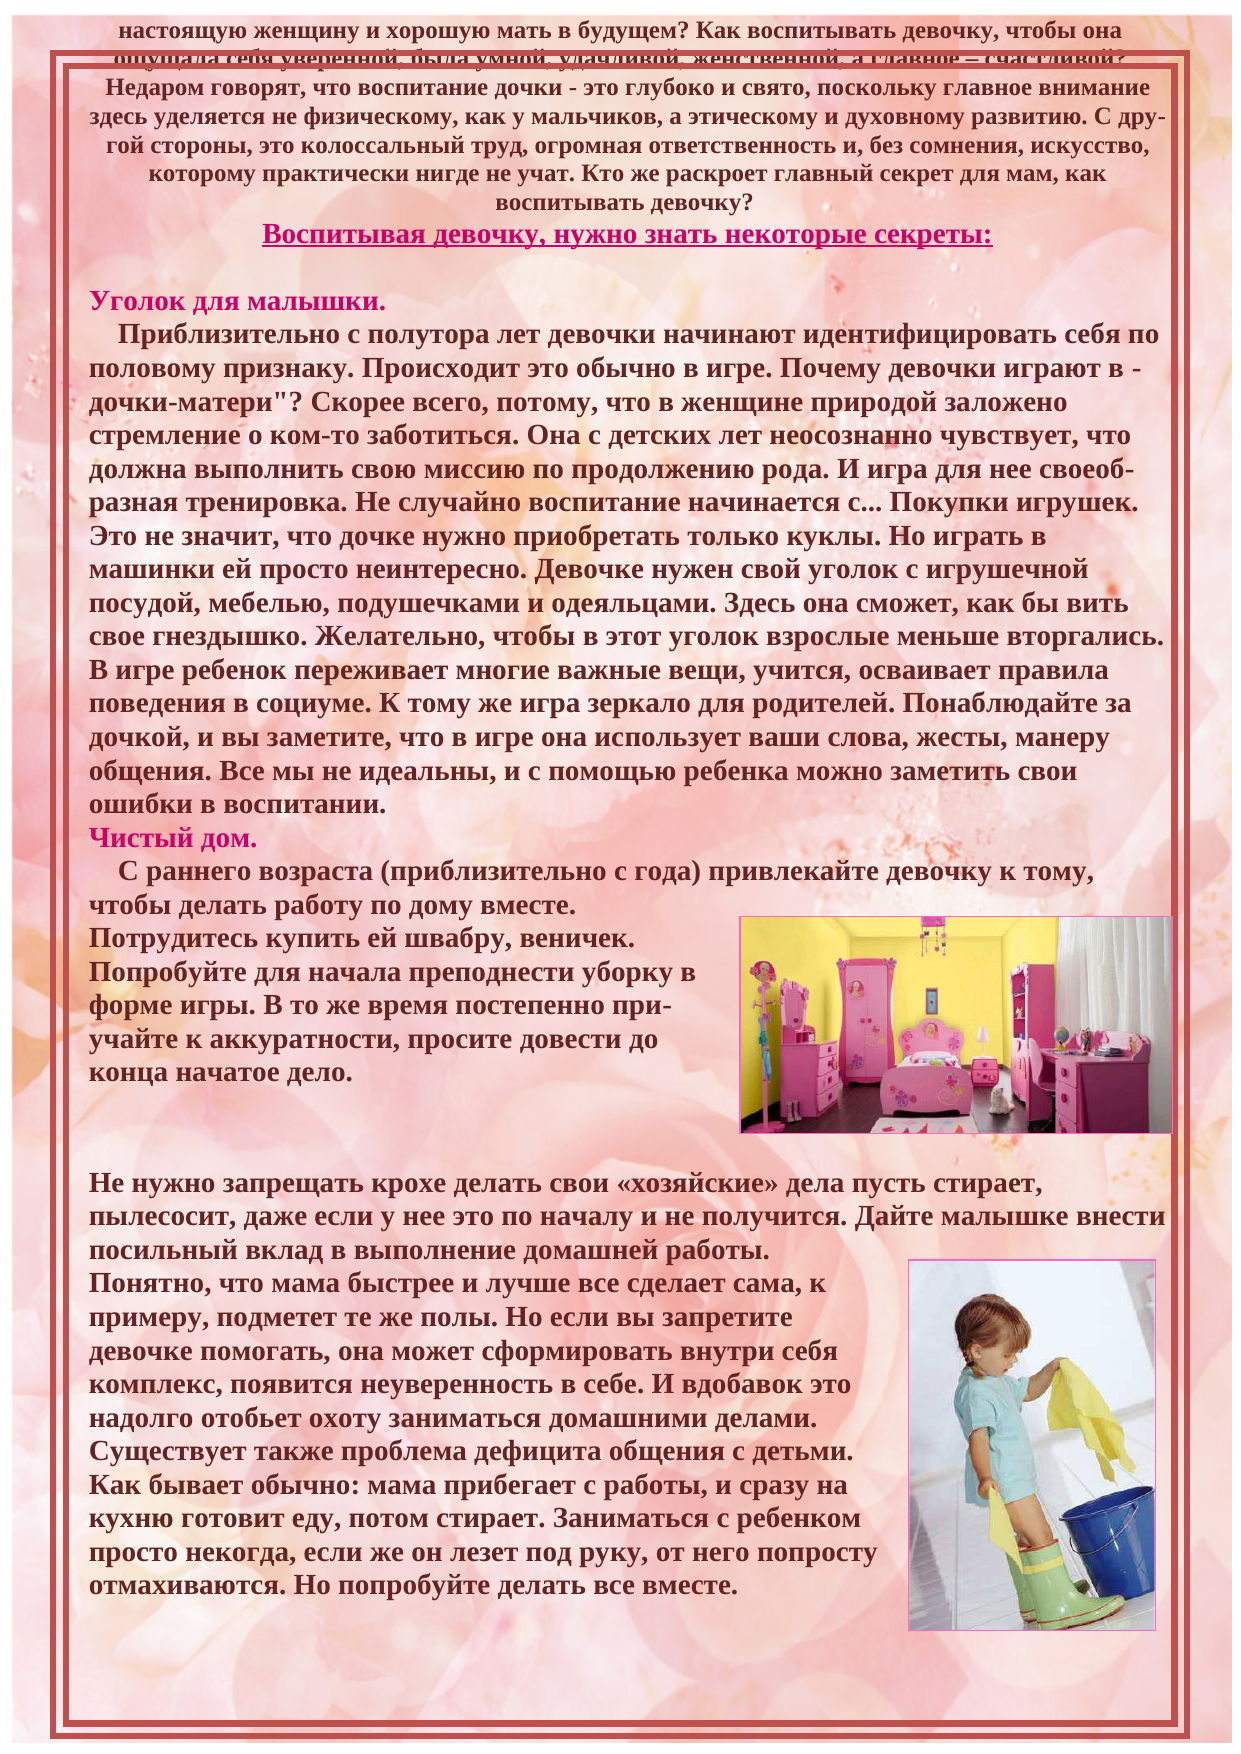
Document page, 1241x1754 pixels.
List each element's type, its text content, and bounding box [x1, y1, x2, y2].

text Не нужно запрещать крохе делать свои «хозяйские» дела пусть стирает, пылесосит, даже если у нее это по началу и не получится. Дайте малышке внести посильный вклад в выполнение домашней работы. Понятно, что мама быстрее и лучше все сделает сама, к примеру, подметет те же полы. Но если вы запретите девочке помогать, она может сформировать внутри себя комплекс, появится неуверенность в себе. И вдобавок это надолго отобьет охоту заниматься домашними делами. Существует также проблема дефицита общения с детьми. Как бывает обычно: мама прибегает с работы, и сразу на кухню готовит еду, потом стирает. Заниматься с ребенком просто некогда, если же он лезет под руку, от него попросту отмахиваются. Но попробуйте делать все вместе. [88, 1165, 1167, 1601]
picture [741, 917, 1172, 1133]
picture [1137, 69, 1171, 916]
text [103, 15, 1137, 50]
picture [56, 56, 1184, 1733]
text Недаром говорят, что воспитание дочки - это глубоко и свято, поскольку главное внимание здесь уделяется не физическому, как у мальчиков, а этическому и духовному развитию. С другой стороны, это колоссальный труд, огромная ответственность и, без сомнения, искусство, которому практически нигде не учат. Кто же раскроет главный секрет для мам, как воспитывать девочку? Воспитывая девочку, нужно знать некоторые секреты: [88, 72, 1167, 249]
picture [13, 17, 1232, 1743]
picture [69, 69, 1171, 1720]
text Уголок для малышки. Приблизительно с полутора лет девочки начинают идентифицировать себя по половому признаку. Происходит это обычно в игре. Почему девочки играют в - дочки-матери"? Скорее всего, потому, что в женщине природой заложено стремление о ком-то заботиться. Она с детских лет неосознанно чувствует, что должна выполнить свою миссию по продолжению рода. И игра для нее своеобразная тренировка. Не случайно воспитание начинается с... Покупки игрушек. Это не значит, что дочке нужно приобретать только куклы. Но играть в машинки ей просто неинтересно. Девочке нужен свой уголок с игрушечной посудой, мебелью, подушечками и одеяльцами. Здесь она сможет, как бы вить свое гнездышко. Желательно, чтобы в этот уголок взрослые меньше вторгались. В игре ребенок переживает многие важные вещи, учится, осваивает правила поведения в социуме. К тому же игра зеркало для родителей. Понаблюдайте за дочкой, и вы заметите, что в игре она использует ваши слова, жесты, манеру общения. Все мы не идеальны, и с помощью ребенка можно заметить свои ошибки в воспитании. Чистый дом. С раннего возраста (приблизительно с года) привлекайте девочку к тому, чтобы делать работу по дому вместе. Потрудитесь купить ей швабру, веничек. Попробуйте для начала преподнести уборку в форме игры. В то же время постепенно приучайте к аккуратности, просите довести до конца начатое дело. [88, 249, 1167, 1117]
